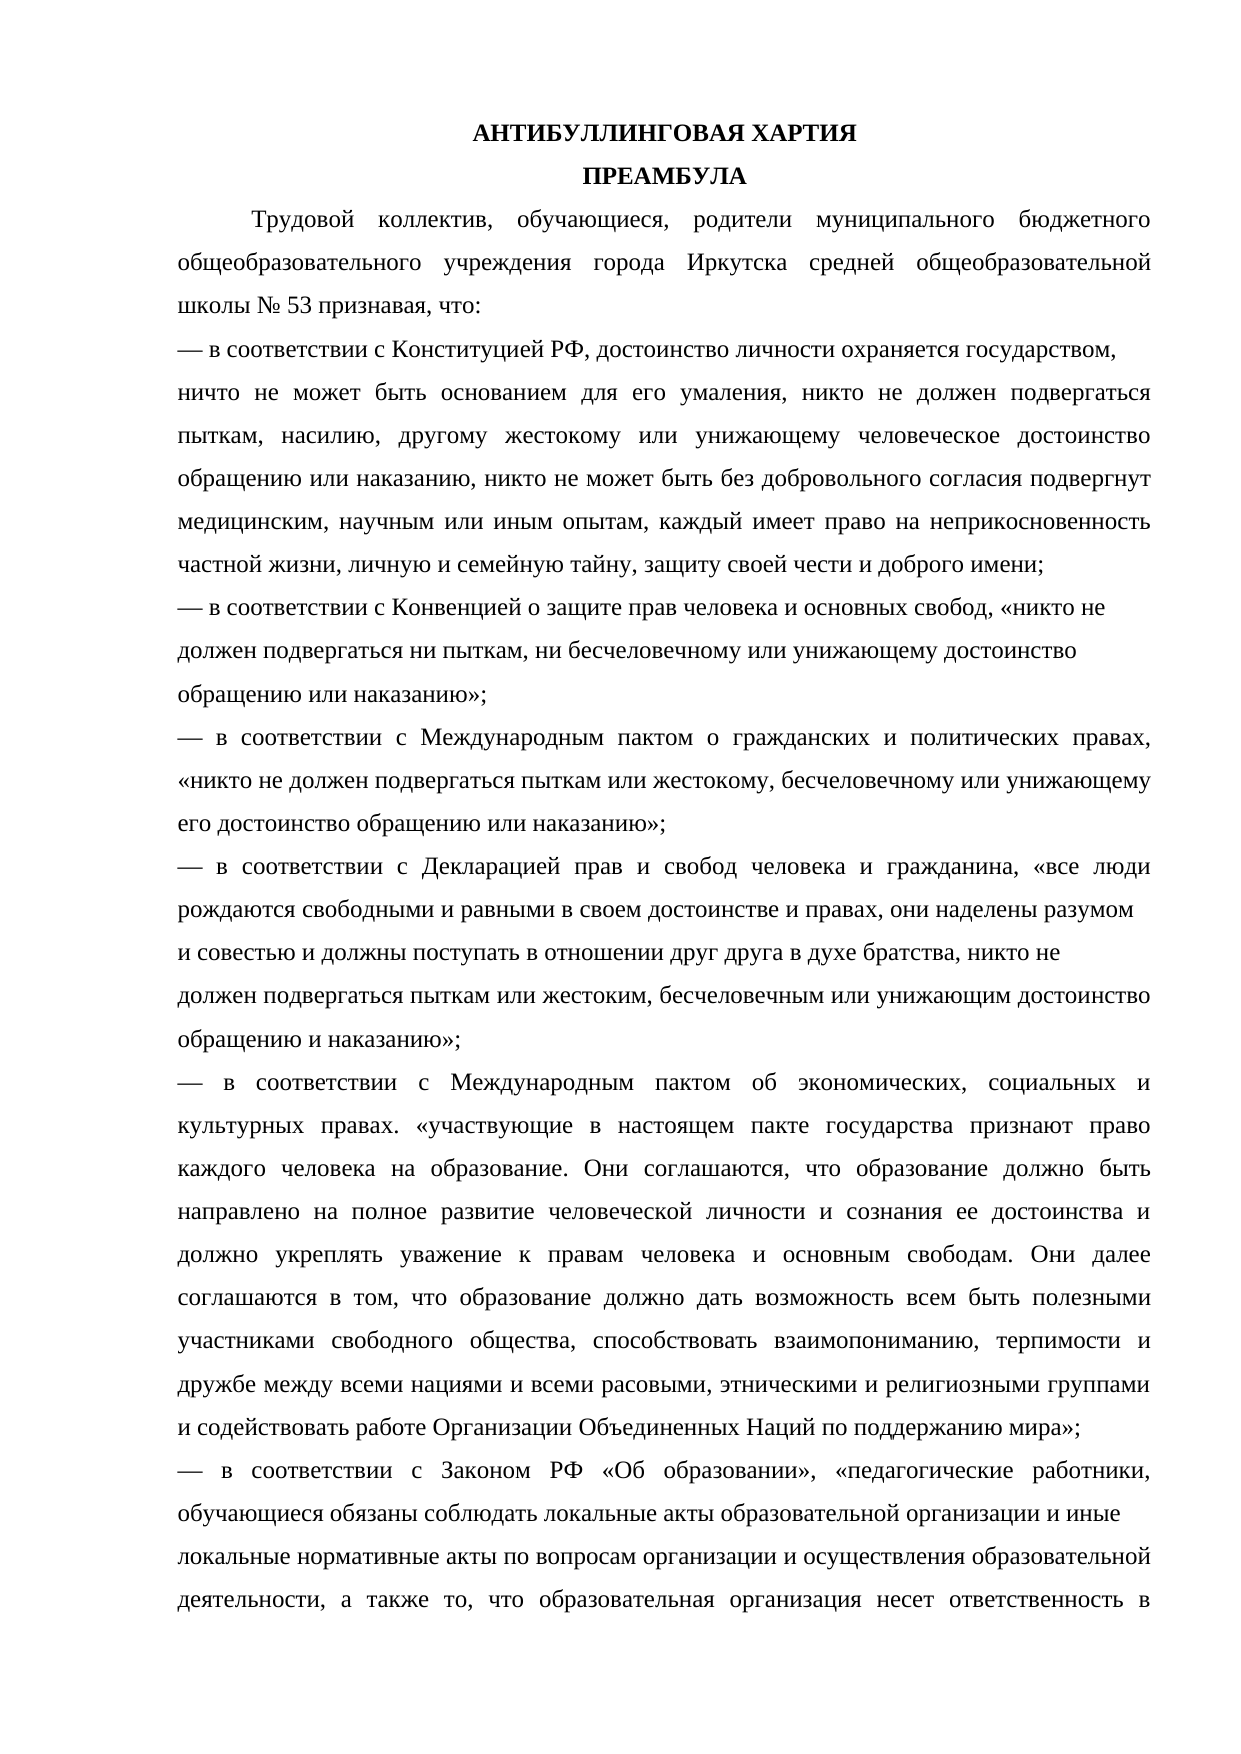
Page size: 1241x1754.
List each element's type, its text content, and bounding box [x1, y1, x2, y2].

text — в соответствии с Конституцией РФ, достоинство личности охраняется государством, [177, 334, 1152, 362]
text — в соответствии с Законом РФ «Об образовании», «педагогические работники, обучающиеся обязаны соблюдать локальные акты образовательной организации и иные [177, 1455, 1152, 1527]
text — в соответствии с Декларацией прав и свобод человека и гражданина, «все люди рождаются свободными и равными в своем достоинстве и правах, они наделены разумом [177, 851, 1152, 923]
text — в соответствии с Конвенцией о защите прав человека и основных свобод, «никто не [177, 592, 1152, 621]
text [177, 1541, 1152, 1613]
text должен подвергаться ни пыткам, ни бесчеловечному или унижающему достоинство [177, 636, 1152, 664]
text и совестью и должны поступать в отношении друг друга в духе братства, никто не [177, 937, 1152, 966]
text — в соответствии с Международным пактом о гражданских и политических правах, «никто не должен подвергаться пыткам или жестокому, бесчеловечному или унижающему его достоинство обращению или наказанию»; [177, 722, 1152, 837]
text ПРЕАМБУЛА [177, 161, 1152, 190]
text Трудовой коллектив, обучающиеся, родители муниципального бюджетного общеобразовательного учреждения города Иркутска средней общеобразовательной школы № 53 признавая, что: [177, 204, 1152, 319]
text — в соответствии с Международным пактом об экономических, социальных и культурных правах. «участвующие в настоящем пакте государства признают право каждого человека на образование. Они соглашаются, что образование должно быть направлено на полное развитие человеческой личности и сознания ее достоинства и должно укреплять уважение к правам человека и основным свободам. Они далее соглашаются в том, что образование должно дать возможность всем быть полезными участниками свободного общества, способствовать взаимопониманию, терпимости и дружбе между всеми нациями и всеми расовыми, этническими и религиозными группами и содействовать работе Организации Объединенных Наций по поддержанию мира»; [177, 1067, 1152, 1441]
text ничто не может быть основанием для его умаления, никто не должен подвергаться пыткам, насилию, другому жестокому или унижающему человеческое достоинство обращению или наказанию, никто не может быть без добровольного согласия подвергнут медицинским, научным или иным опытам, каждый имеет право на неприкосновенность частной жизни, личную и семейную тайну, защиту своей чести и доброго имени; [177, 377, 1152, 578]
text обращению или наказанию»; [177, 679, 1152, 707]
text должен подвергаться пыткам или жестоким, бесчеловечным или унижающим достоинство обращению и наказанию»; [177, 981, 1152, 1052]
text АНТИБУЛЛИНГОВАЯ ХАРТИЯ [177, 118, 1152, 147]
